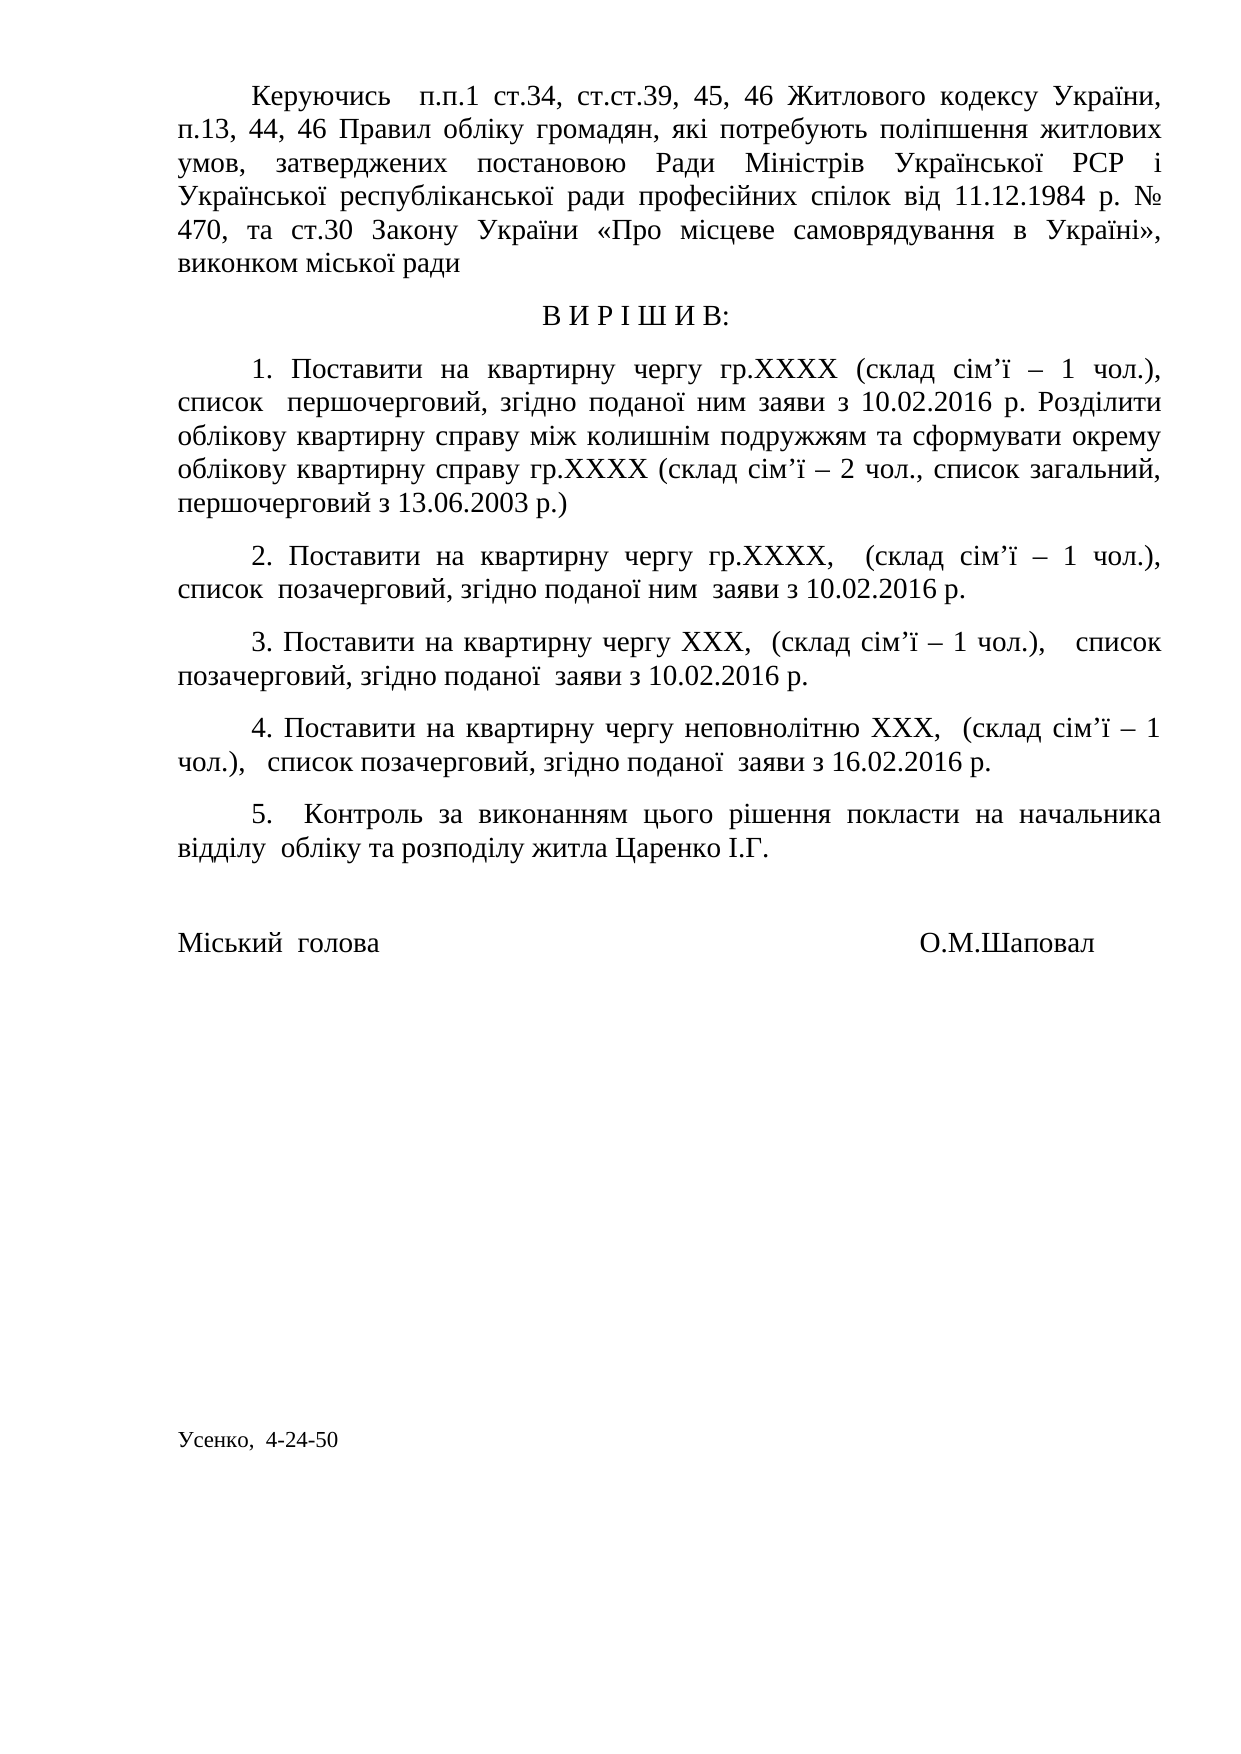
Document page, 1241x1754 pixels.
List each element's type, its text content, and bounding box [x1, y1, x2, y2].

text 3. Поставити на квартирну чергу ХХХ, (склад сім’ї – 1 чол.), список позачерговий, згідно поданої заяви з 10.02.2016 р. [177, 624, 1162, 691]
text Міський голова О.М.Шаповал [177, 925, 1162, 959]
text В И Р І Ш И В: [177, 298, 1162, 332]
text Усенко, 4-24-50 [177, 1426, 1162, 1452]
text 2. Поставити на квартирну чергу гр.ХХХХ, (склад сім’ї – 1 чол.), список позачерговий, згідно поданої ним заяви з 10.02.2016 р. [177, 538, 1162, 605]
text 1. Поставити на квартирну чергу гр.ХХХХ (склад сім’ї – 1 чол.), список першочерговий, згідно поданої ним заяви з 10.02.2016 р. Розділити облікову квартирну справу між колишнім подружжям та сформувати окрему облікову квартирну справу гр.ХХХХ (склад сім’ї – 2 чол., список загальний, першочерговий з 13.06.2003 р.) [177, 351, 1162, 519]
text Керуючись п.п.1 ст.34, ст.ст.39, 45, 46 Житлового кодексу України, п.13, 44, 46 Правил обліку громадян, які потребують поліпшення житлових умов, затверджених постановою Ради Міністрів Української РСР і Української республіканської ради професійних спілок від 11.12.1984 р. № 470, та ст.30 Закону України «Про місцеве самоврядування в Україні», виконком міської ради [177, 78, 1162, 279]
text 4. Поставити на квартирну чергу неповнолітню ХХХ, (склад сім’ї – 1 чол.), список позачерговий, згідно поданої заяви з 16.02.2016 р. [177, 710, 1162, 777]
text 5. Контроль за виконанням цього рішення покласти на начальника відділу обліку та розподілу житла Царенко І.Г. [177, 797, 1162, 864]
